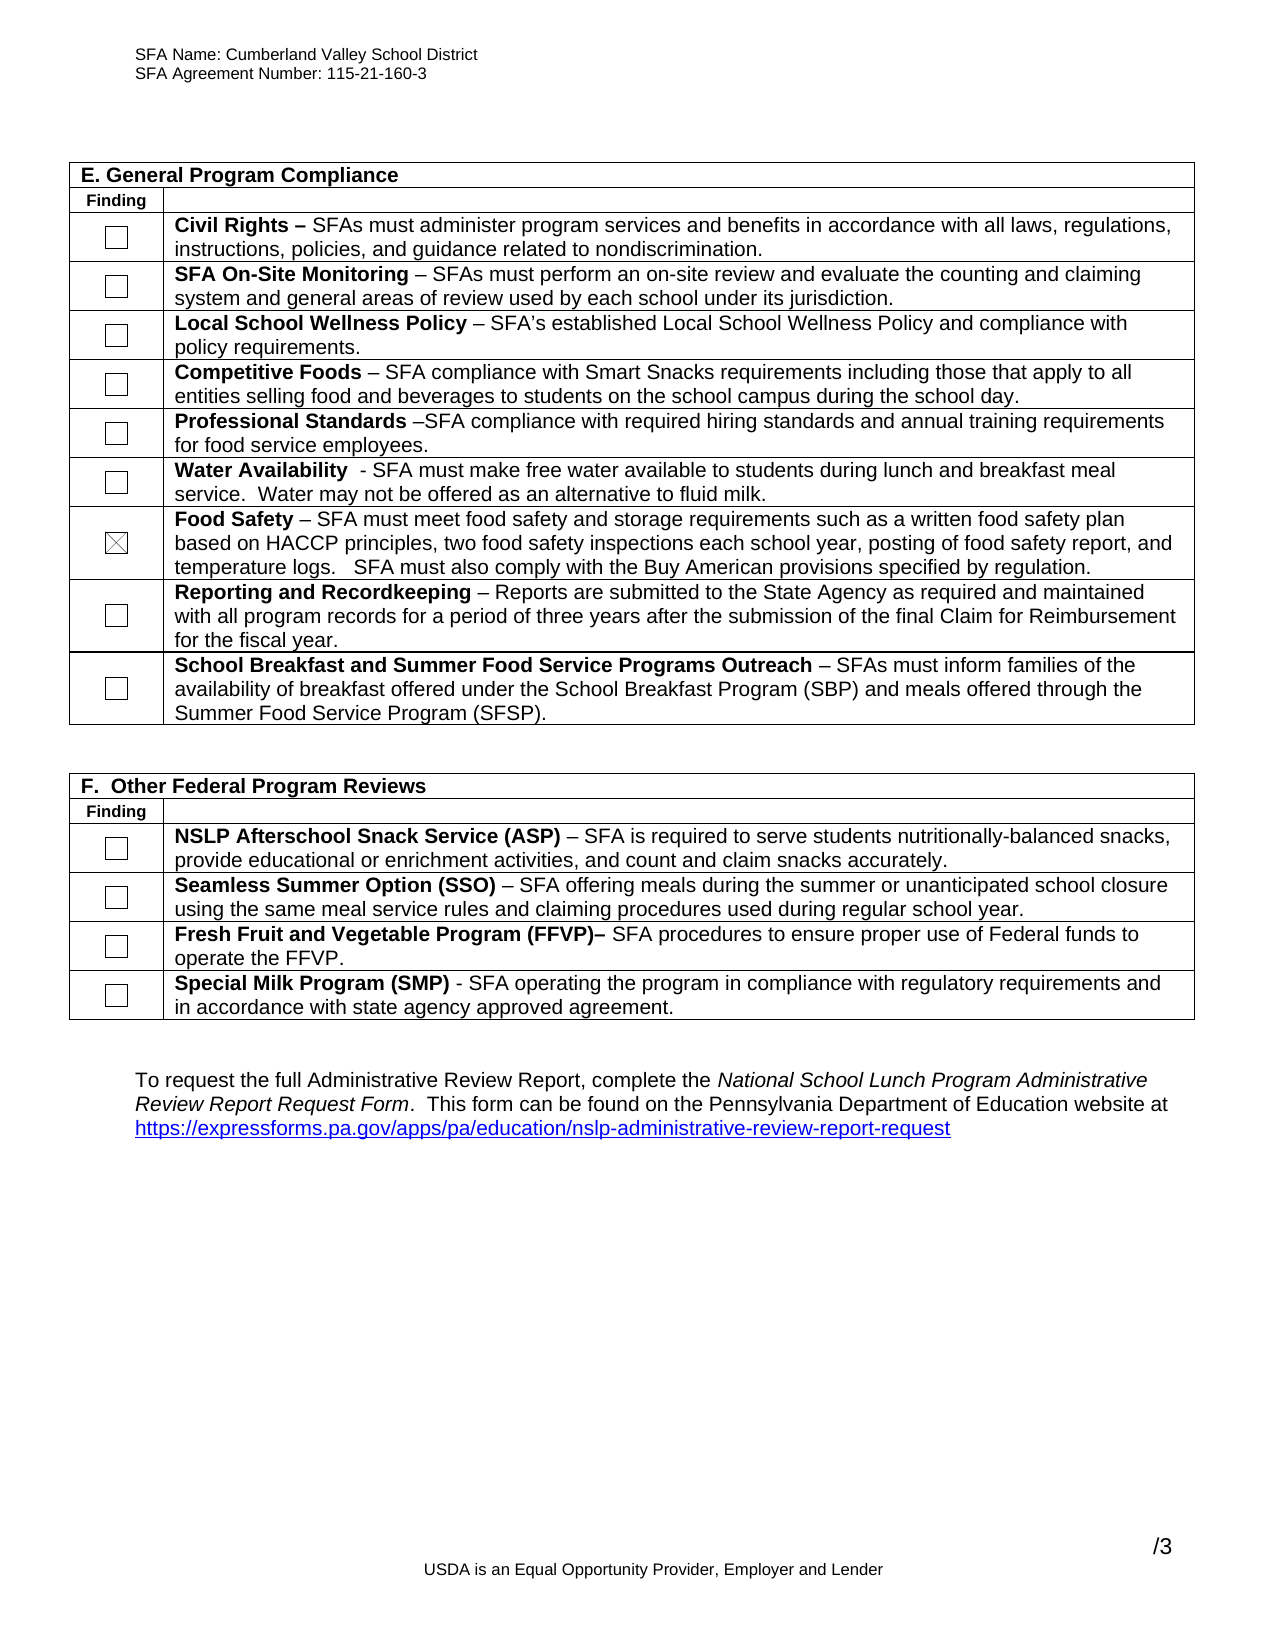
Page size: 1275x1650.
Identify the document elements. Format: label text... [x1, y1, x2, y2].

table_cell Finding [70, 188, 163, 212]
table_cell [70, 311, 163, 359]
text https://expressforms.pa.gov/apps/pa/education/nslp-administrative-review-report-request [135, 1116, 1172, 1140]
table_cell [70, 653, 163, 724]
table_cell [70, 262, 163, 310]
table_cell [70, 824, 163, 872]
table_cell [164, 188, 1194, 212]
table_cell School Breakfast and Summer Food Service Programs Outreach – SFAs must inform families of the availability of breakfast offered under the School Breakfast Program (SBP) and meals offered through the Summer Food Service Program (SFSP). [164, 653, 1194, 724]
table_cell [70, 458, 163, 506]
table_cell [70, 360, 163, 408]
table_cell [70, 873, 163, 921]
table_cell Finding [70, 799, 163, 823]
table_cell [70, 971, 163, 1019]
table_cell Special Milk Program (SMP) - SFA operating the program in compliance with regulatory requirements and in accordance with state agency approved agreement. [164, 971, 1194, 1019]
table_cell [70, 409, 163, 457]
table_cell Reporting and Recordkeeping – Reports are submitted to the State Agency as required and maintained with all program records for a period of three years after the submission of the final Claim for Reimbursement for the fiscal year. [164, 580, 1194, 651]
table_cell Civil Rights – SFAs must administer program services and benefits in accordance with all laws, regulations, instructions, policies, and guidance related to nondiscrimination. [164, 213, 1194, 261]
table_header E. General Program Compliance [70, 163, 1194, 187]
table_cell [70, 213, 163, 261]
table_cell Competitive Foods – SFA compliance with Smart Snacks requirements including those that apply to all entities selling food and beverages to students on the school campus during the school day. [164, 360, 1194, 408]
table_cell Water Availability - SFA must make free water available to students during lunch and breakfast meal service. Water may not be offered as an alternative to fluid milk. [164, 458, 1194, 506]
table_cell SFA On-Site Monitoring – SFAs must perform an on-site review and evaluate the counting and claiming system and general areas of review used by each school under its jurisdiction. [164, 262, 1194, 310]
table_cell Food Safety – SFA must meet food safety and storage requirements such as a written food safety plan based on HACCP principles, two food safety inspections each school year, posting of food safety report, and temperature logs. SFA must also comply with the Buy American provisions specified by regulation. [164, 507, 1194, 578]
table_cell NSLP Afterschool Snack Service (ASP) – SFA is required to serve students nutritionally-balanced snacks, provide educational or enrichment activities, and count and claim snacks accurately. [164, 824, 1194, 872]
table_cell [164, 799, 1194, 823]
table_cell [70, 922, 163, 970]
table_cell Seamless Summer Option (SSO) – SFA offering meals during the summer or unanticipated school closure using the same meal service rules and claiming procedures used during regular school year. [164, 873, 1194, 921]
table_cell Fresh Fruit and Vegetable Program (FFVP)– SFA procedures to ensure proper use of Federal funds to operate the FFVP. [164, 922, 1194, 970]
table_cell [70, 507, 163, 578]
table_cell Local School Wellness Policy – SFA’s established Local School Wellness Policy and compliance with policy requirements. [164, 311, 1194, 359]
table_cell [70, 580, 163, 651]
text To request the full Administrative Review Report, complete the National School Lunch Program Administrative Review Report Request Form. This form can be found on the Pennsylvania Department of Education website at [135, 1068, 1172, 1116]
table_header F. Other Federal Program Reviews [70, 774, 1194, 798]
table_cell Professional Standards –SFA compliance with required hiring standards and annual training requirements for food service employees. [164, 409, 1194, 457]
